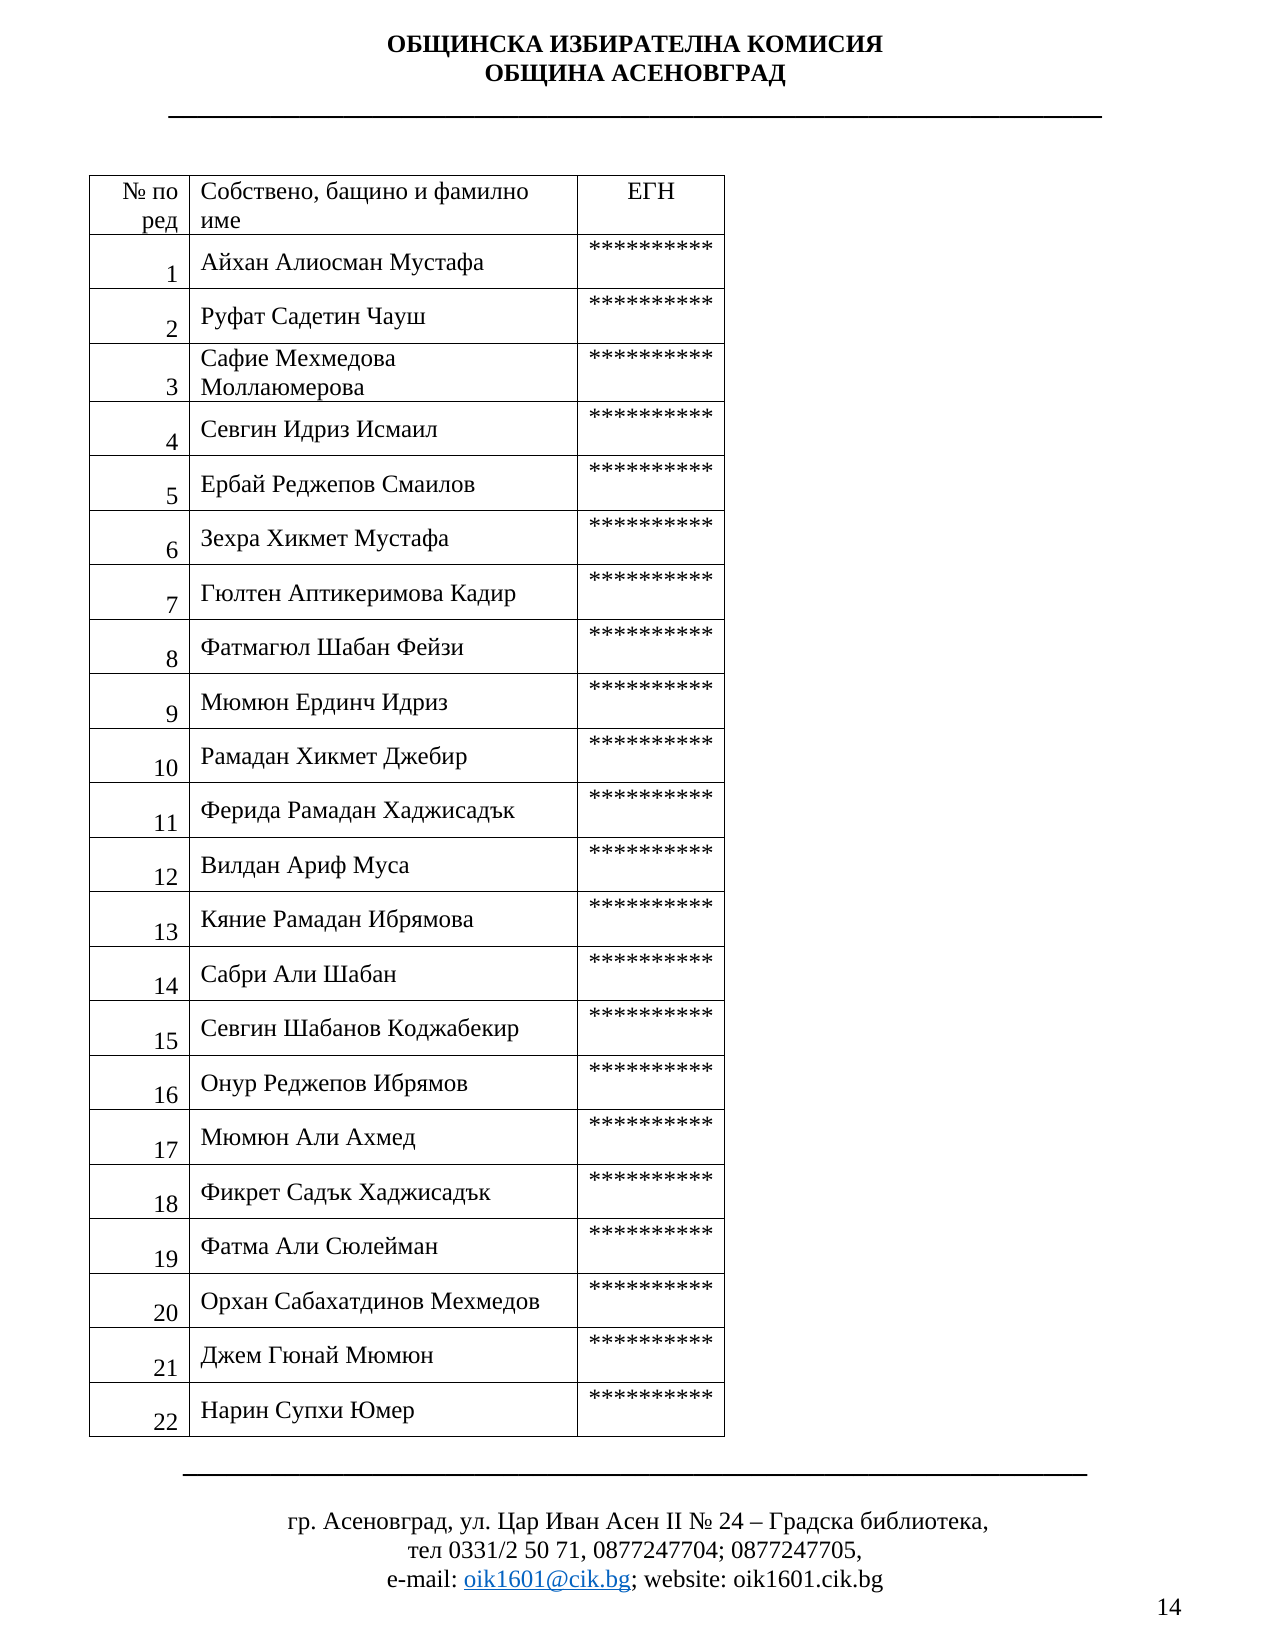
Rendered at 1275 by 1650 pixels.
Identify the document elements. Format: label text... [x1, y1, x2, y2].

table_cell ********** [578, 674, 724, 728]
table_cell Вилдан Ариф Муса [190, 838, 577, 891]
table_cell 12 [90, 838, 189, 891]
table_cell Сабри Али Шабан [190, 947, 577, 1000]
table_cell Севгин Идриз Исмаил [190, 402, 577, 455]
table_cell 11 [90, 783, 189, 837]
table_cell 14 [90, 947, 189, 1000]
table_cell Кяние Рамадан Ибрямова [190, 892, 577, 946]
table_cell Сафие Мехмедова Моллаюмерова [190, 344, 577, 401]
table_cell Фатма Али Сюлейман [190, 1219, 577, 1273]
table_cell 10 [90, 729, 189, 782]
table_cell Фатмагюл Шабан Фейзи [190, 620, 577, 673]
table_cell 21 [90, 1328, 189, 1382]
table_cell Джем Гюнай Мюмюн [190, 1328, 577, 1382]
table_cell ********** [578, 565, 724, 619]
table_header № по ред [90, 176, 189, 233]
table_cell Ферида Рамадан Хаджисадък [190, 783, 577, 837]
table_cell 2 [90, 289, 189, 342]
table_cell Руфат Садетин Чауш [190, 289, 577, 342]
table_header ЕГН [578, 176, 724, 233]
table_cell ********** [578, 838, 724, 891]
table_cell 1 [90, 235, 189, 288]
table_cell ********** [578, 729, 724, 782]
table_cell ********** [578, 1274, 724, 1327]
table_cell 7 [90, 565, 189, 619]
table_cell Орхан Сабахатдинов Мехмедов [190, 1274, 577, 1327]
table_cell Зехра Хикмет Мустафа [190, 511, 577, 564]
table_cell Мюмюн Ердинч Идриз [190, 674, 577, 728]
table_cell ********** [578, 402, 724, 455]
table_cell ********** [578, 1110, 724, 1164]
table_cell ********** [578, 289, 724, 342]
table_cell ********** [578, 344, 724, 401]
table_cell Онур Реджепов Ибрямов [190, 1056, 577, 1109]
table_cell Айхан Алиосман Мустафа [190, 235, 577, 288]
table_cell 19 [90, 1219, 189, 1273]
table_cell ********** [578, 620, 724, 673]
table_cell ********** [578, 1219, 724, 1273]
table_cell ********** [578, 1383, 724, 1436]
table_cell ********** [578, 783, 724, 837]
table_cell 6 [90, 511, 189, 564]
table_header Собствено, бащино и фамилно име [190, 176, 577, 233]
table_cell ********** [578, 1165, 724, 1218]
table_cell ********** [578, 511, 724, 564]
table_cell Ербай Реджепов Смаилов [190, 456, 577, 510]
table_cell Гюлтен Аптикеримова Кадир [190, 565, 577, 619]
table_cell 5 [90, 456, 189, 510]
table_cell Нарин Супхи Юмер [190, 1383, 577, 1436]
table_cell 15 [90, 1001, 189, 1055]
table_cell ********** [578, 235, 724, 288]
table_cell 9 [90, 674, 189, 728]
table_cell 22 [90, 1383, 189, 1436]
table_cell Мюмюн Али Ахмед [190, 1110, 577, 1164]
table_cell Севгин Шабанов Коджабекир [190, 1001, 577, 1055]
table_cell 3 [90, 344, 189, 401]
table_cell ********** [578, 1001, 724, 1055]
table_cell Фикрет Садък Хаджисадък [190, 1165, 577, 1218]
table_cell ********** [578, 456, 724, 510]
table_cell ********** [578, 1328, 724, 1382]
table_cell 20 [90, 1274, 189, 1327]
table_cell 17 [90, 1110, 189, 1164]
table_cell 18 [90, 1165, 189, 1218]
table_cell ********** [578, 1056, 724, 1109]
table_cell 4 [90, 402, 189, 455]
table_cell ********** [578, 947, 724, 1000]
table_cell 13 [90, 892, 189, 946]
table_cell ********** [578, 892, 724, 946]
table_cell Рамадан Хикмет Джебир [190, 729, 577, 782]
table_cell 16 [90, 1056, 189, 1109]
table_cell 8 [90, 620, 189, 673]
